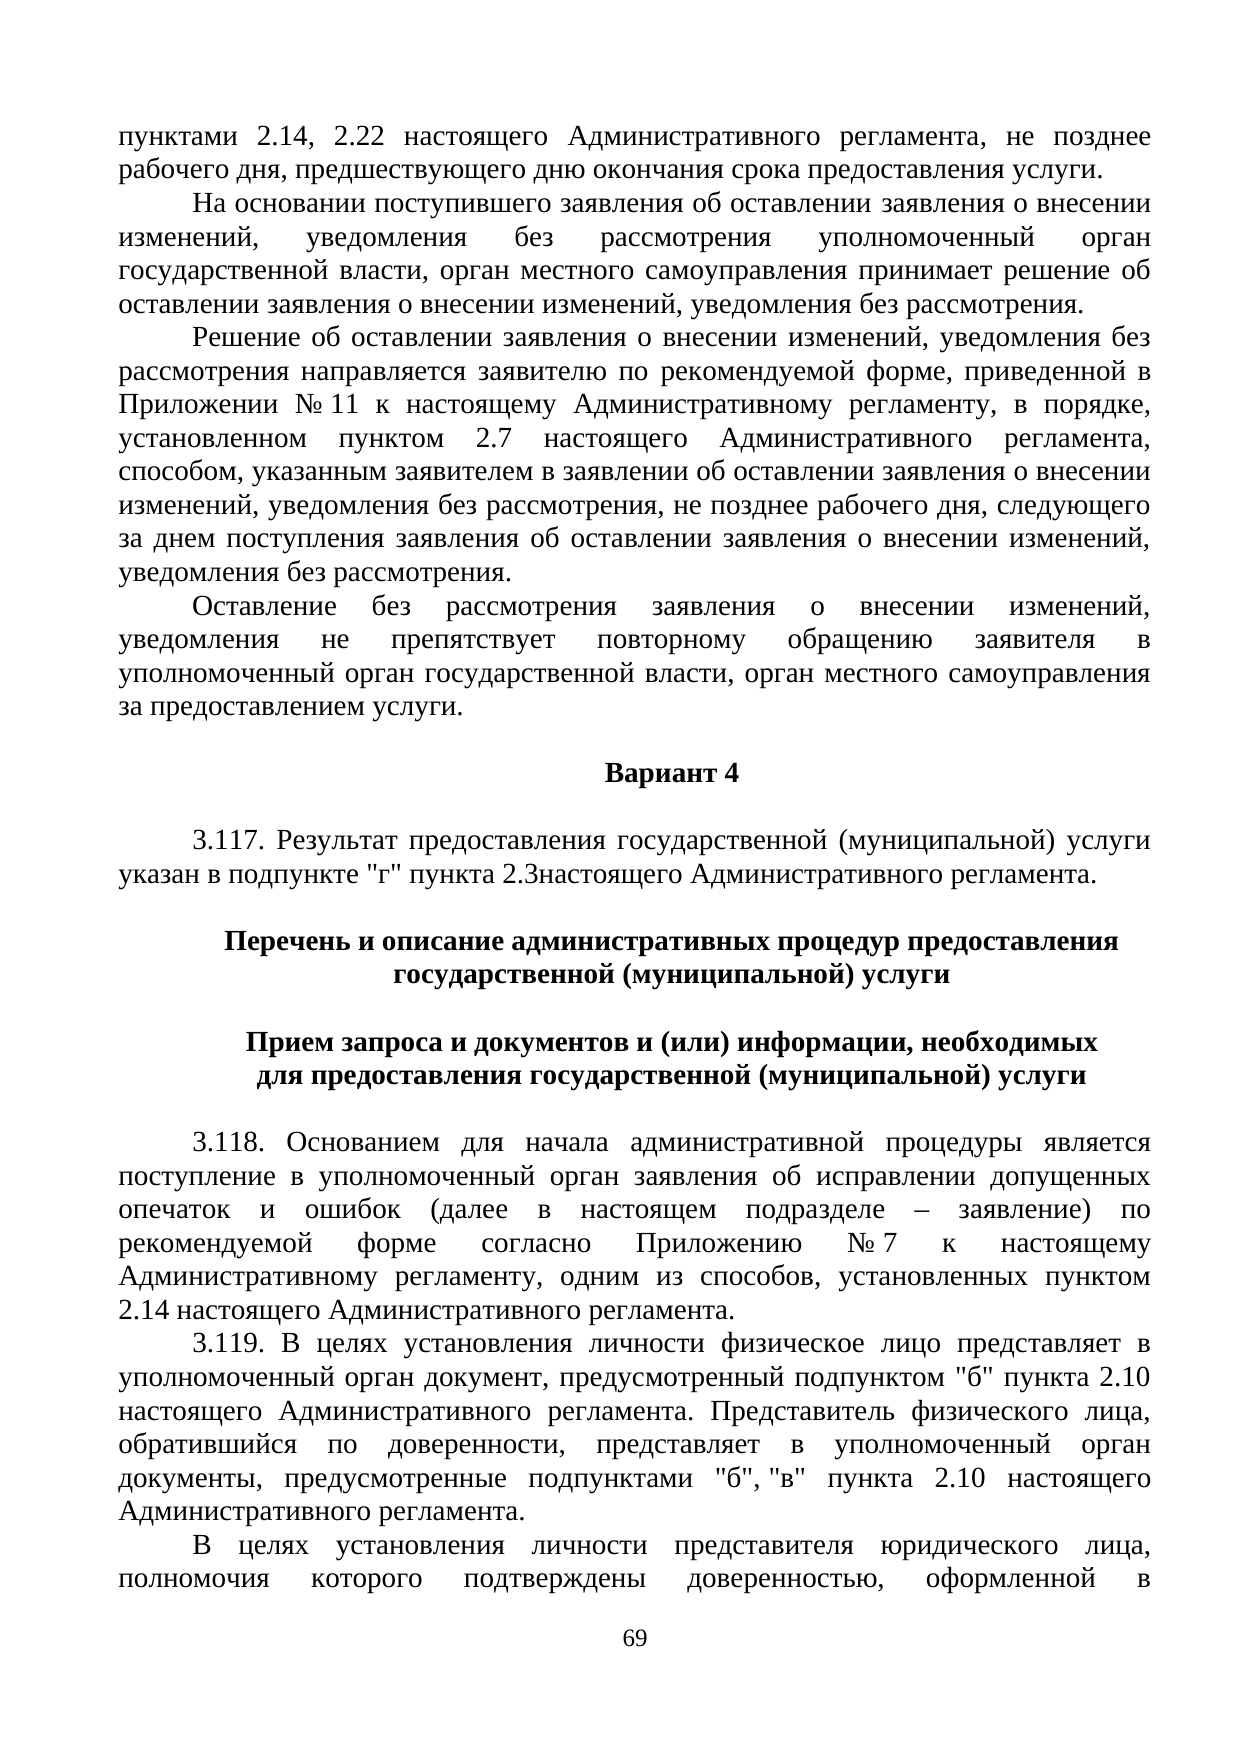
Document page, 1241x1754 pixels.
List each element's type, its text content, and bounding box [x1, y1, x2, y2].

text государственной (муниципальной) услуги [118, 957, 1152, 990]
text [118, 118, 1152, 185]
text Оставление без рассмотрения заявления о внесении изменений, уведомления не препятствует повторному обращению заявителя в уполномоченный орган государственной власти, орган местного самоуправления за предоставлением услуги. [118, 588, 1152, 722]
text 3.117. Результат предоставления государственной (муниципальной) услуги указан в подпункте "г" пункта 2.3настоящего Административного регламента. [118, 822, 1152, 889]
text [118, 1527, 1152, 1594]
text 3.118. Основанием для начала административной процедуры является поступление в уполномоченный орган заявления об исправлении допущенных опечаток и ошибок (далее в настоящем подразделе – заявление) по рекомендуемой форме согласно Приложению № 7 к настоящему Административному регламенту, одним из способов, установленных пунктом 2.14 настоящего Административного регламента. [118, 1124, 1152, 1326]
text Вариант 4 [118, 755, 1152, 789]
text Перечень и описание административных процедур предоставления [118, 923, 1152, 957]
text 3.119. В целях установления личности физическое лицо представляет в уполномоченный орган документ, предусмотренный подпунктом "б" пункта 2.10 настоящего Административного регламента. Представитель физического лица, обратившийся по доверенности, представляет в уполномоченный орган документы, предусмотренные подпунктами "б", "в" пункта 2.10 настоящего Административного регламента. [118, 1326, 1152, 1527]
text На основании поступившего заявления об оставлении заявления о внесении изменений, уведомления без рассмотрения уполномоченный орган государственной власти, орган местного самоуправления принимает решение об оставлении заявления о внесении изменений, уведомления без рассмотрения. [118, 185, 1152, 319]
text Решение об оставлении заявления о внесении изменений, уведомления без рассмотрения направляется заявителю по рекомендуемой форме, приведенной в Приложении № 11 к настоящему Административному регламенту, в порядке, установленном пунктом 2.7 настоящего Административного регламента, способом, указанным заявителем в заявлении об оставлении заявления о внесении изменений, уведомления без рассмотрения, не позднее рабочего дня, следующего за днем поступления заявления об оставлении заявления о внесении изменений, уведомления без рассмотрения. [118, 319, 1152, 588]
text Прием запроса и документов и (или) информации, необходимых [118, 1024, 1152, 1057]
text для предоставления государственной (муниципальной) услуги [118, 1057, 1152, 1091]
